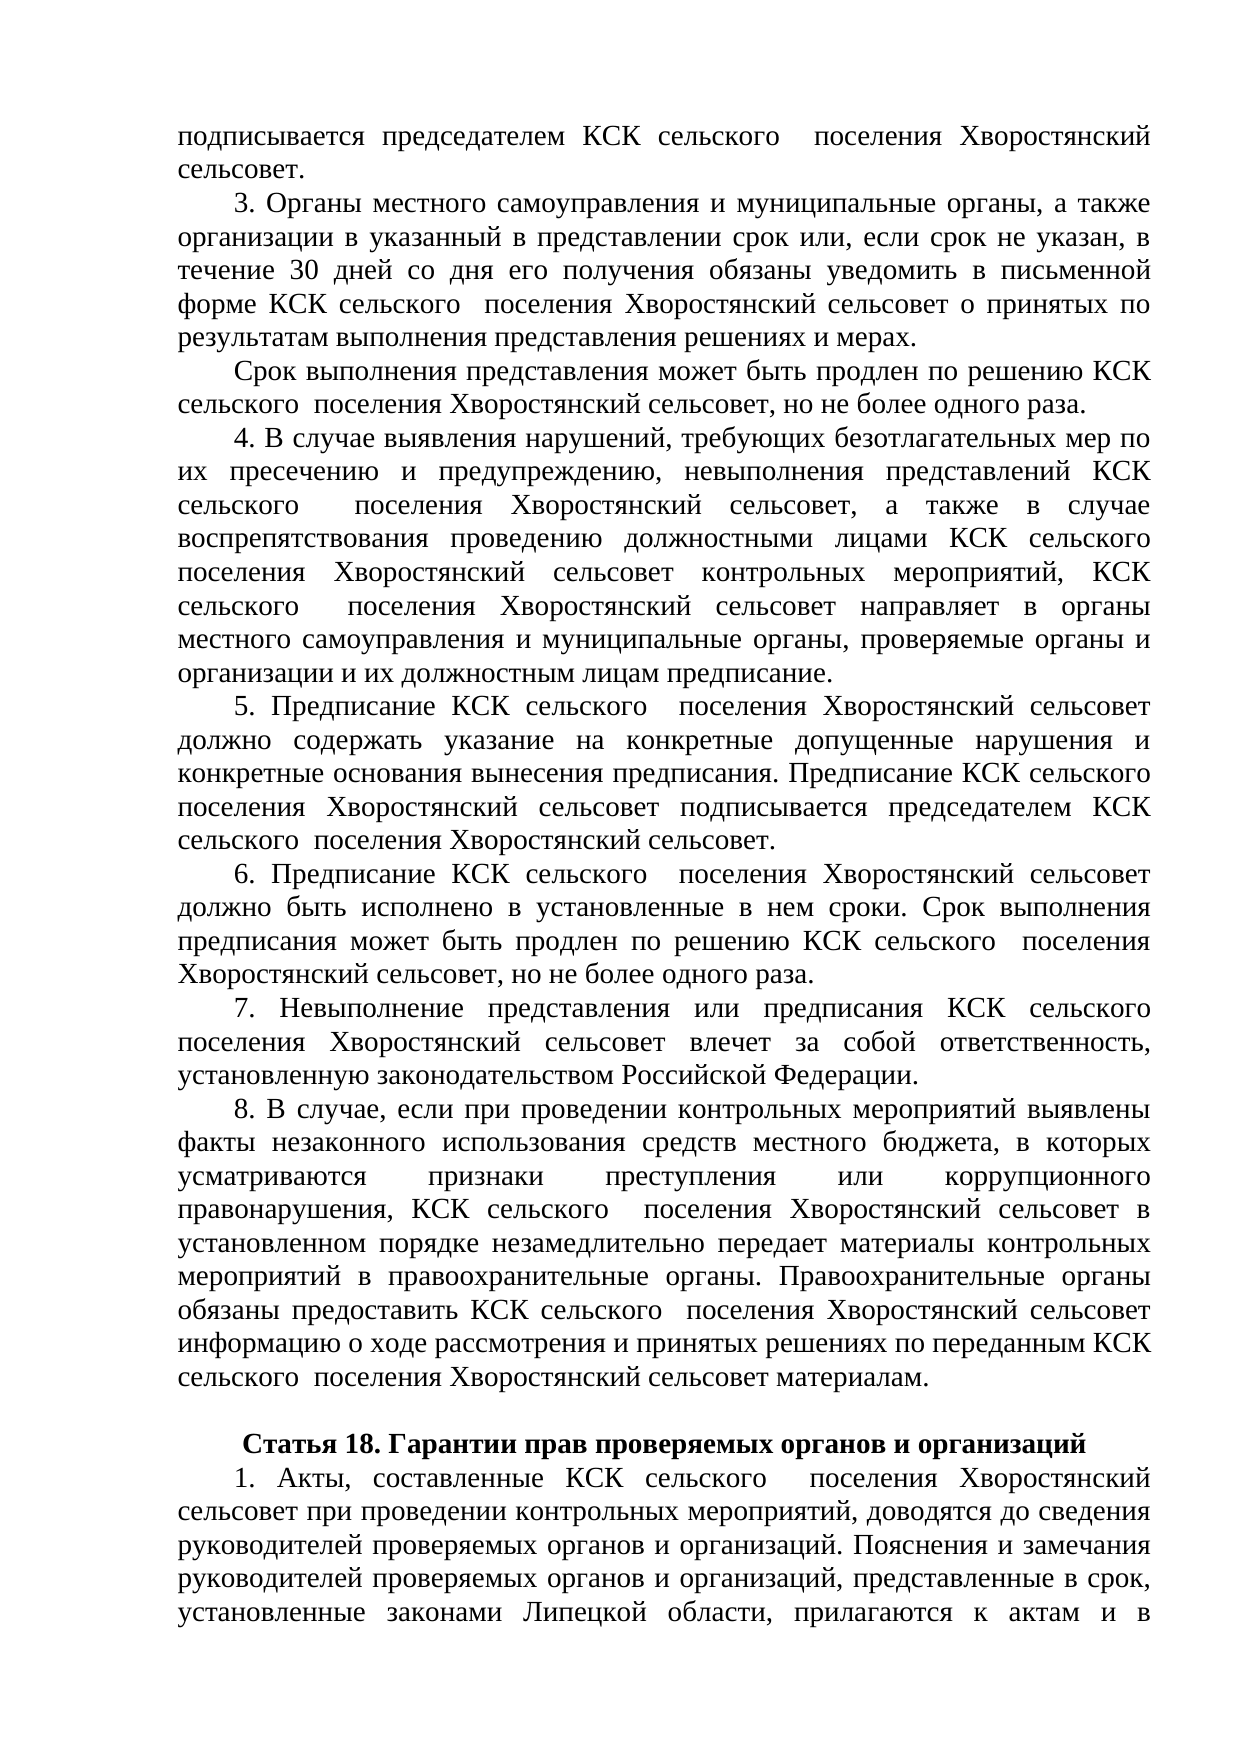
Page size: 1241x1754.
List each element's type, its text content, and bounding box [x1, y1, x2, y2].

text Срок выполнения представления может быть продлен по решению КСК сельского поселения Хворостянский сельсовет, но не более одного раза. [177, 353, 1152, 420]
text 6. Предписание КСК сельского поселения Хворостянский сельсовет должно быть исполнено в установленные в нем сроки. Срок выполнения предписания может быть продлен по решению КСК сельского поселения Хворостянский сельсовет, но не более одного раза. [177, 856, 1152, 990]
text 7. Невыполнение представления или предписания КСК сельского поселения Хворостянский сельсовет влечет за собой ответственность, установленную законодательством Российской Федерации. [177, 990, 1152, 1091]
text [177, 118, 1152, 185]
text 5. Предписание КСК сельского поселения Хворостянский сельсовет должно содержать указание на конкретные допущенные нарушения и конкретные основания вынесения предписания. Предписание КСК сельского поселения Хворостянский сельсовет подписывается председателем КСК сельского поселения Хворостянский сельсовет. [177, 688, 1152, 856]
text 3. Органы местного самоуправления и муниципальные органы, а также организации в указанный в представлении срок или, если срок не указан, в течение 30 дней со дня его получения обязаны уведомить в письменной форме КСК сельского поселения Хворостянский сельсовет о принятых по результатам выполнения представления решениях и мерах. [177, 185, 1152, 353]
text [177, 1460, 1152, 1627]
text 8. В случае, если при проведении контрольных мероприятий выявлены факты незаконного использования средств местного бюджета, в которых усматриваются признаки преступления или коррупционного правонарушения, КСК сельского поселения Хворостянский сельсовет в установленном порядке незамедлительно передает материалы контрольных мероприятий в правоохранительные органы. Правоохранительные органы обязаны предоставить КСК сельского поселения Хворостянский сельсовет информацию о ходе рассмотрения и принятых решениях по переданным КСК сельского поселения Хворостянский сельсовет материалам. [177, 1091, 1152, 1393]
text Статья 18. Гарантии прав проверяемых органов и организаций [177, 1426, 1152, 1460]
text 4. В случае выявления нарушений, требующих безотлагательных мер по их пресечению и предупреждению, невыполнения представлений КСК сельского поселения Хворостянский сельсовет, а также в случае воспрепятствования проведению должностными лицами КСК сельского поселения Хворостянский сельсовет контрольных мероприятий, КСК сельского поселения Хворостянский сельсовет направляет в органы местного самоуправления и муниципальные органы, проверяемые органы и организации и их должностным лицам предписание. [177, 420, 1152, 688]
